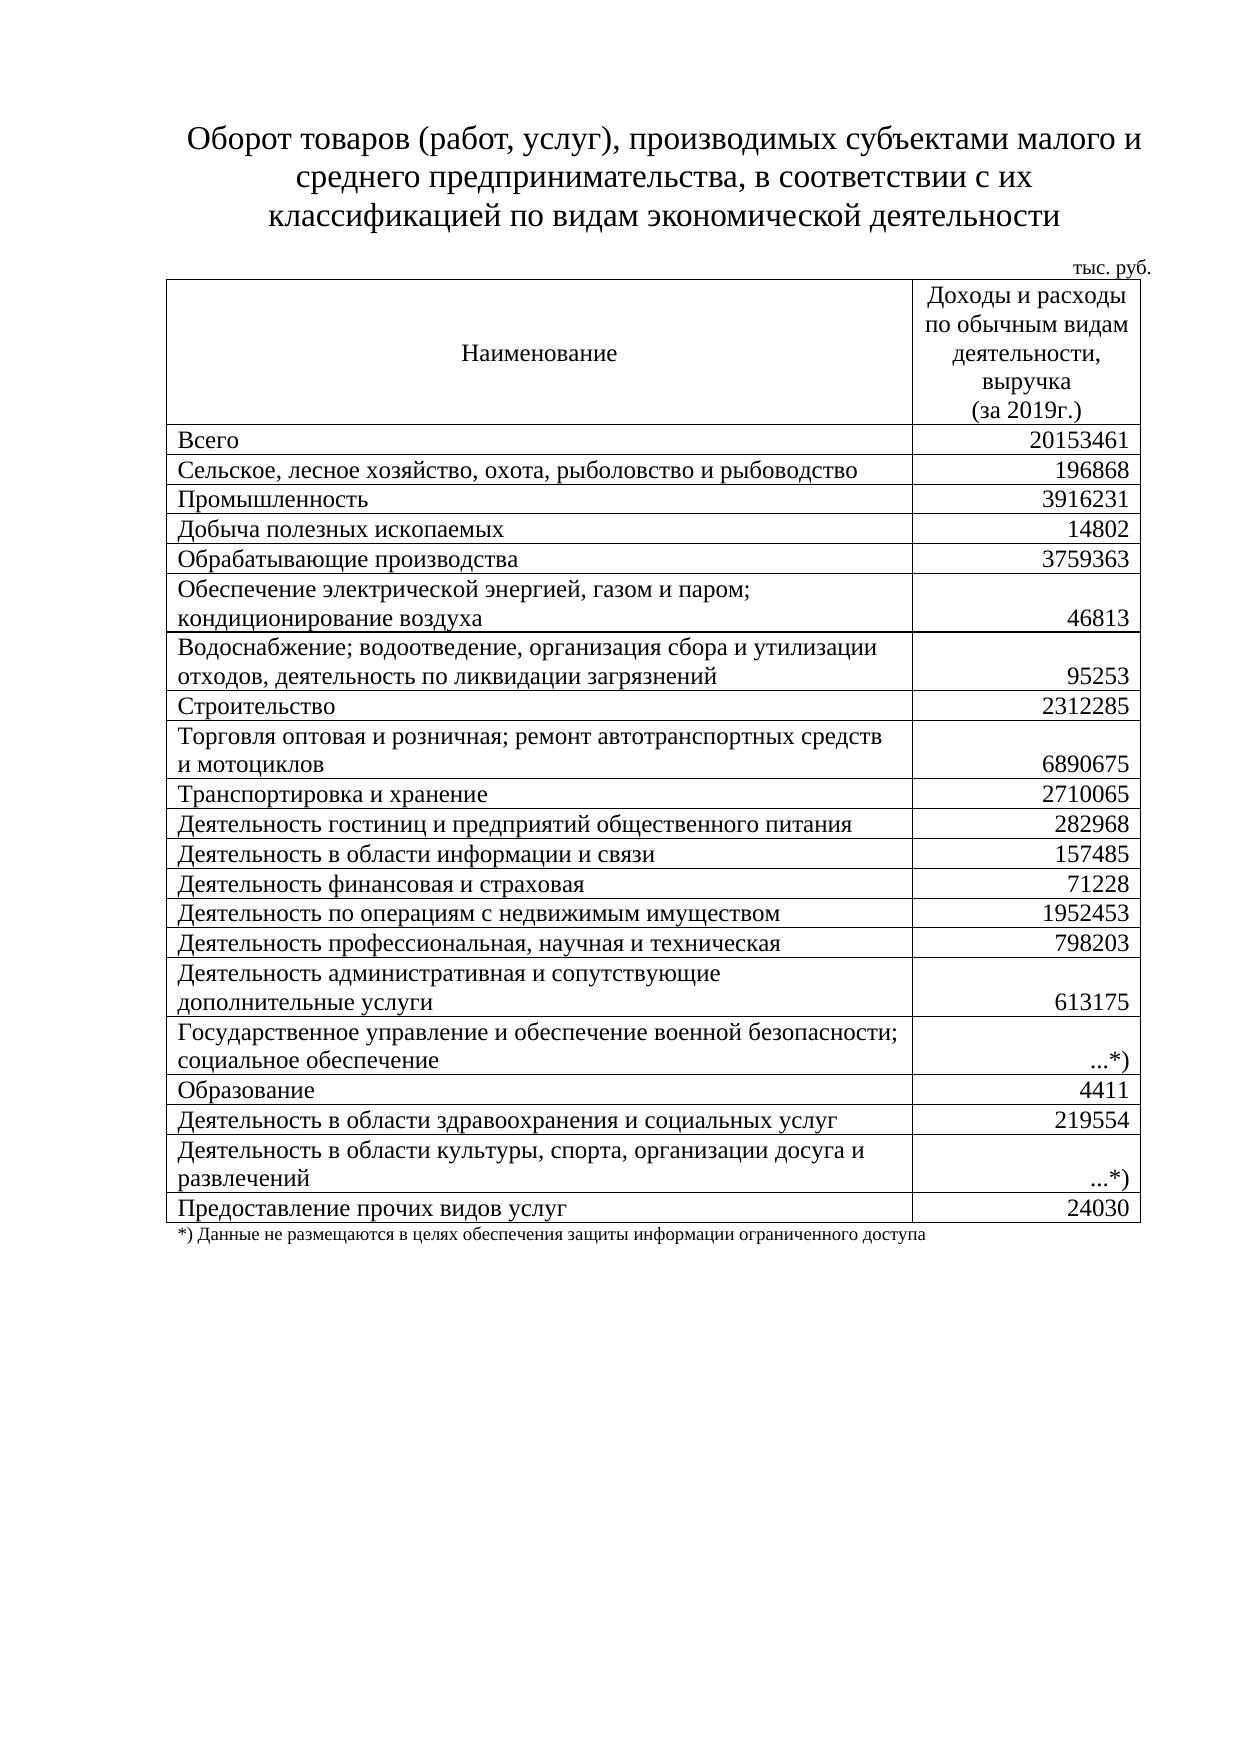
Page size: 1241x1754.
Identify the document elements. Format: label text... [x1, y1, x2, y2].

table_cell 14802 [913, 514, 1140, 543]
table_cell ...*) [913, 1135, 1140, 1192]
table_cell ...*) [913, 1017, 1140, 1074]
table_cell 798203 [913, 928, 1140, 957]
table_cell Строительство [167, 691, 912, 720]
table_cell Государственное управление и обеспечение военной безопасности; социальное обеспечение [167, 1017, 912, 1074]
table_cell 1952453 [913, 899, 1140, 927]
table_cell 6890675 [913, 721, 1140, 778]
table_cell Образование [167, 1075, 912, 1104]
table_cell 157485 [913, 839, 1140, 868]
table_cell 46813 [913, 574, 1140, 631]
table_cell Водоснабжение; водоотведение, организация сбора и утилизации отходов, деятельность по ликвидации загрязнений [167, 633, 912, 690]
table_cell 24030 [913, 1193, 1140, 1222]
table_cell 20153461 [913, 425, 1140, 454]
table_cell Деятельность гостиниц и предприятий общественного питания [167, 809, 912, 838]
table_cell Торговля оптовая и розничная; ремонт автотранспортных средств и мотоциклов [167, 721, 912, 778]
table_cell Деятельность в области здравоохранения и социальных услуг [167, 1105, 912, 1134]
table_cell Обеспечение электрической энергией, газом и паром; кондиционирование воздуха [167, 574, 912, 631]
table_cell Промышленность [167, 485, 912, 513]
table_cell 4411 [913, 1075, 1140, 1104]
table_cell Деятельность административная и сопутствующие дополнительные услуги [167, 958, 912, 1016]
table_cell 71228 [913, 869, 1140, 897]
text тыс. руб. [177, 255, 1152, 279]
table_header Наименование [167, 280, 912, 424]
table_cell Деятельность в области информации и связи [167, 839, 912, 868]
table_cell 3759363 [913, 544, 1140, 573]
table_cell 282968 [913, 809, 1140, 838]
table_cell 196868 [913, 455, 1140, 483]
table_cell Добыча полезных ископаемых [167, 514, 912, 543]
table_cell 2312285 [913, 691, 1140, 720]
table_cell Сельское, лесное хозяйство, охота, рыболовство и рыбоводство [167, 455, 912, 483]
table_cell Деятельность по операциям с недвижимым имуществом [167, 899, 912, 927]
table_cell Транспортировка и хранение [167, 779, 912, 808]
table_cell Предоставление прочих видов услуг [167, 1193, 912, 1222]
table_cell 3916231 [913, 485, 1140, 513]
table_cell 2710065 [913, 779, 1140, 808]
text *) Данные не размещаются в целях обеспечения защиты информации ограниченного доступа [177, 1223, 1152, 1244]
text Оборот товаров (работ, услуг), производимых субъектами малого и среднего предпринимательства, в соответствии с их классификацией по видам экономической деятельности [177, 118, 1152, 233]
table_header Доходы и расходы по обычным видам деятельности, выручка (за 2019г.) [913, 280, 1140, 424]
table_cell Деятельность финансовая и страховая [167, 869, 912, 897]
table_cell 613175 [913, 958, 1140, 1016]
table_cell 219554 [913, 1105, 1140, 1134]
table_cell 95253 [913, 633, 1140, 690]
table_cell Обрабатывающие производства [167, 544, 912, 573]
table_cell Деятельность в области культуры, спорта, организации досуга и развлечений [167, 1135, 912, 1192]
table_cell Деятельность профессиональная, научная и техническая [167, 928, 912, 957]
table_cell Всего [167, 425, 912, 454]
